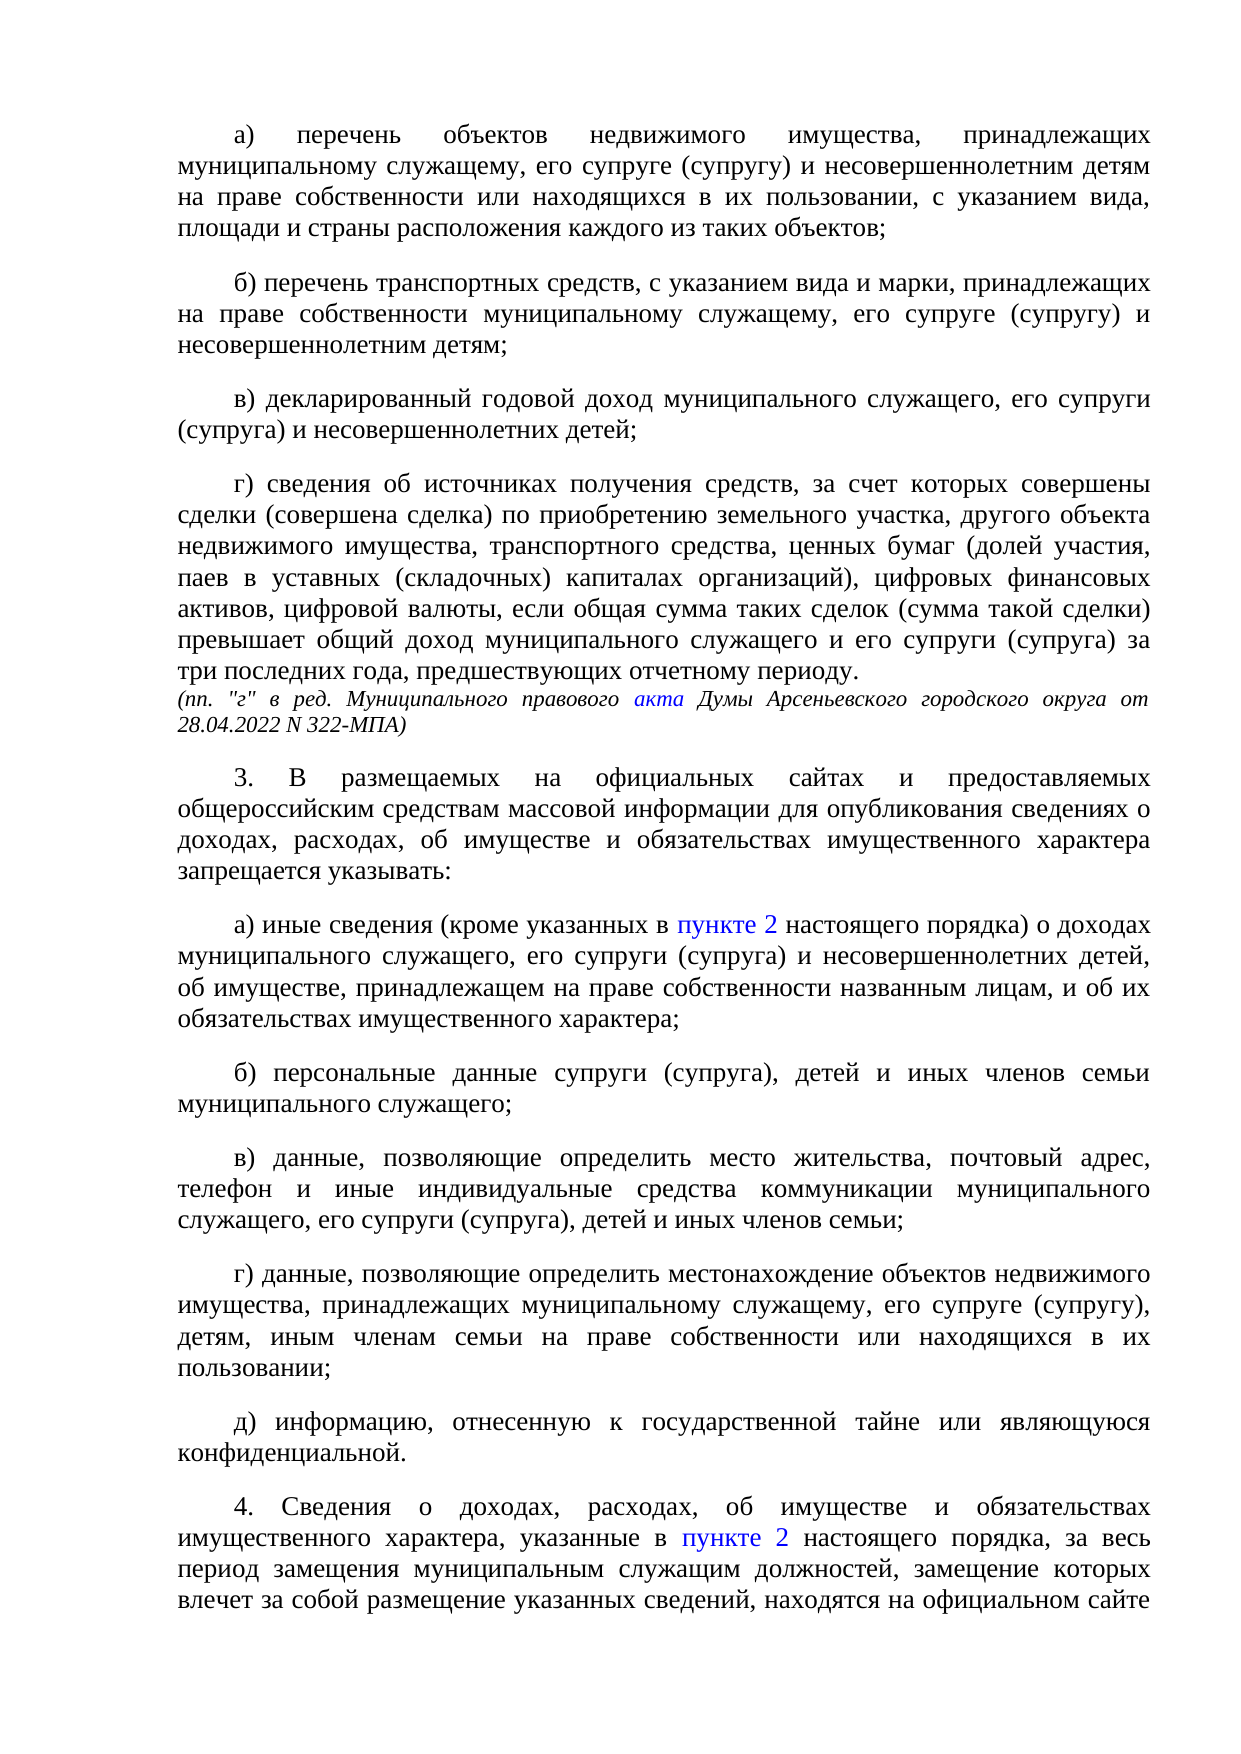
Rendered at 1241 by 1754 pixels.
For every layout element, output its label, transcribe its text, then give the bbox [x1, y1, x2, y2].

text (пп. "г" в ред. Муниципального правового акта Думы Арсеньевского городского округа от 28.04.2022 N 322-МПА) [177, 685, 1152, 738]
text д) информацию, отнесенную к государственной тайне или являющуюся конфиденциальной. [177, 1405, 1152, 1467]
text в) данные, позволяющие определить место жительства, почтовый адрес, телефон и иные индивидуальные средства коммуникации муниципального служащего, его супруги (супруга), детей и иных членов семьи; [177, 1141, 1152, 1234]
text 3. В размещаемых на официальных сайтах и предоставляемых общероссийским средствам массовой информации для опубликования сведениях о доходах, расходах, об имуществе и обязательствах имущественного характера запрещается указывать: [177, 761, 1152, 885]
text а) иные сведения (кроме указанных в пункте 2 настоящего порядка) о доходах муниципального служащего, его супруги (супруга) и несовершеннолетних детей, об имуществе, принадлежащем на праве собственности названным лицам, и об их обязательствах имущественного характера; [177, 908, 1152, 1033]
text в) декларированный годовой доход муниципального служащего, его супруги (супруга) и несовершеннолетних детей; [177, 382, 1152, 444]
text г) сведения об источниках получения средств, за счет которых совершены сделки (совершена сделка) по приобретению земельного участка, другого объекта недвижимого имущества, транспортного средства, ценных бумаг (долей участия, паев в уставных (складочных) капиталах организаций), цифровых финансовых активов, цифровой валюты, если общая сумма таких сделок (сумма такой сделки) превышает общий доход муниципального служащего и его супруги (супруга) за три последних года, предшествующих отчетному периоду. [177, 467, 1152, 685]
text б) персональные данные супруги (супруга), детей и иных членов семьи муниципального служащего; [177, 1056, 1152, 1118]
text а) перечень объектов недвижимого имущества, принадлежащих муниципальному служащему, его супруге (супругу) и несовершеннолетним детям на праве собственности или находящихся в их пользовании, с указанием вида, площади и страны расположения каждого из таких объектов; [177, 118, 1152, 243]
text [177, 1490, 1152, 1615]
text б) перечень транспортных средств, с указанием вида и марки, принадлежащих на праве собственности муниципальному служащему, его супруге (супругу) и несовершеннолетним детям; [177, 266, 1152, 359]
text г) данные, позволяющие определить местонахождение объектов недвижимого имущества, принадлежащих муниципальному служащему, его супруге (супругу), детям, иным членам семьи на праве собственности или находящихся в их пользовании; [177, 1257, 1152, 1382]
